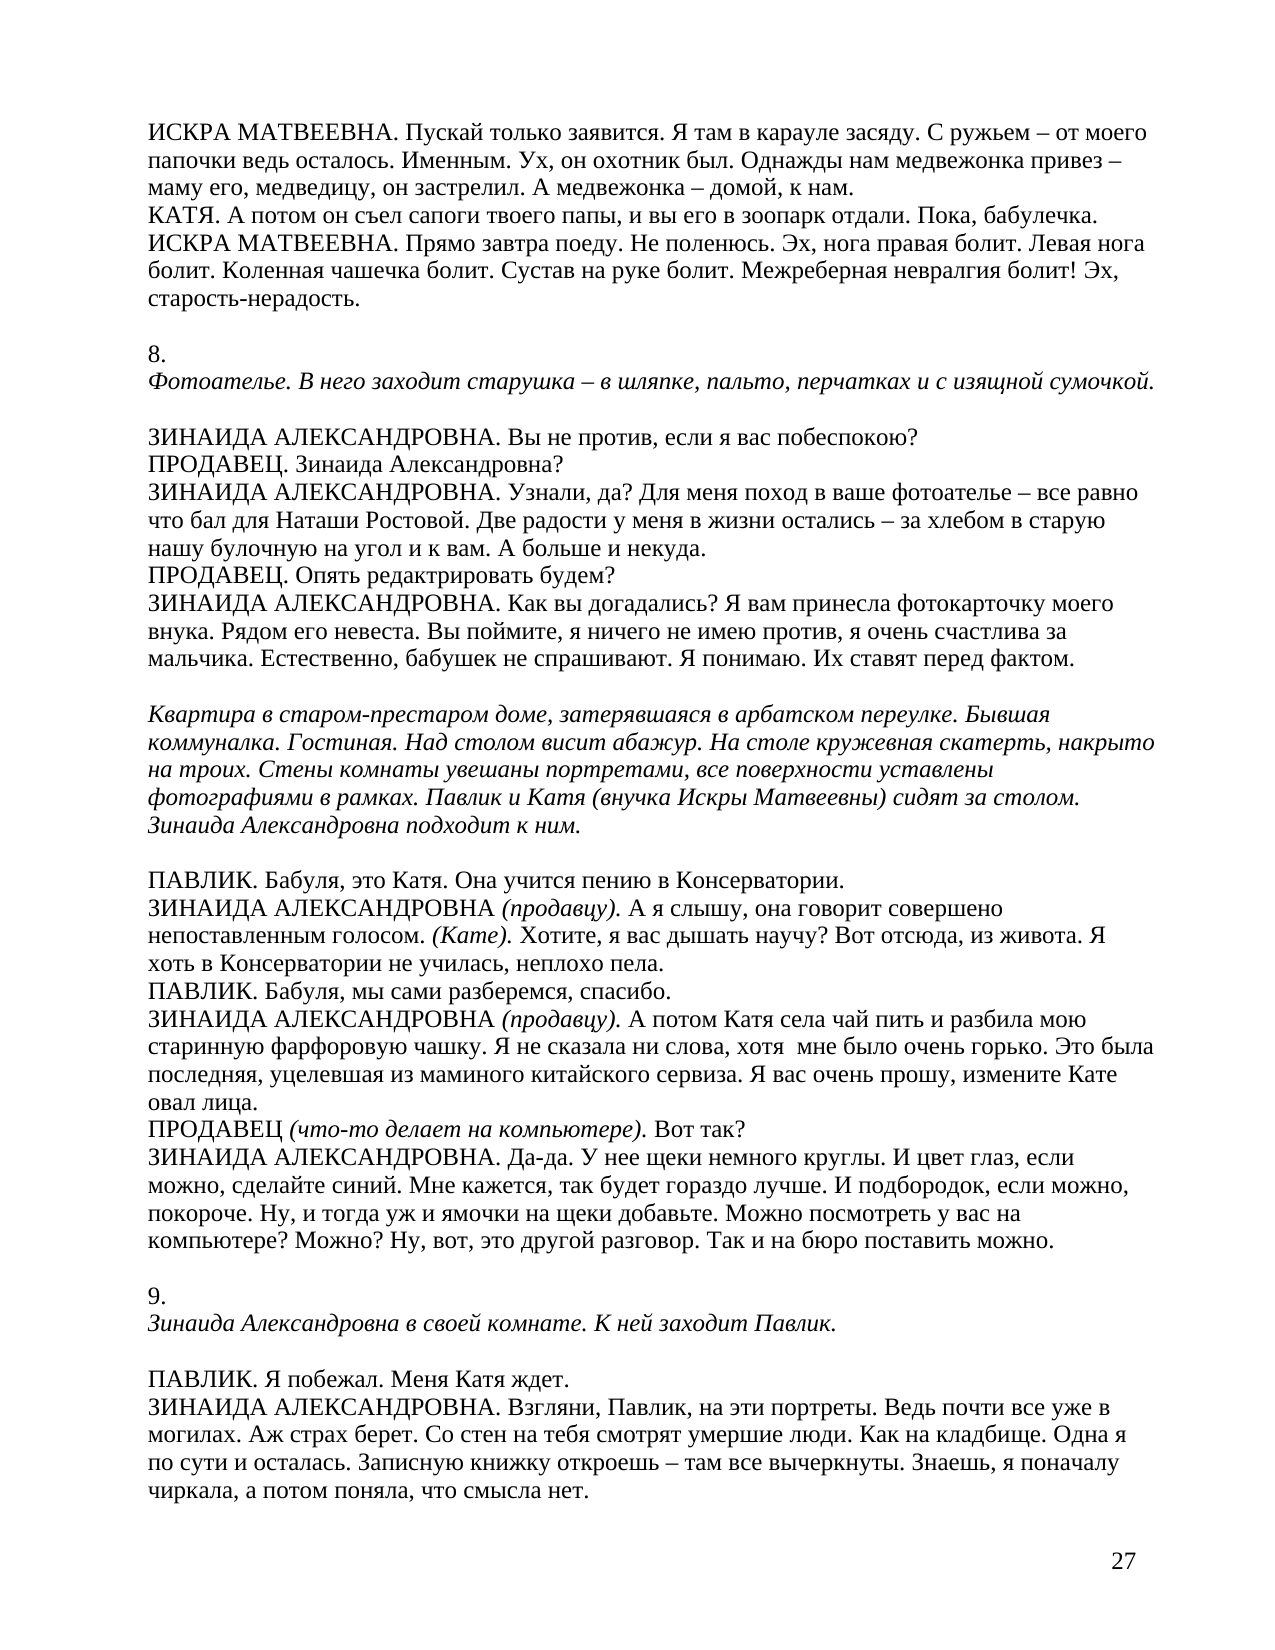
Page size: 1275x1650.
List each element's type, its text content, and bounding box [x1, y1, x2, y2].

text ПАВЛИК. Я побежал. Меня Катя ждет. [148, 1365, 1157, 1393]
text КАТЯ. А потом он съел сапоги твоего папы, и вы его в зоопарк отдали. Пока, бабулечка. [148, 201, 1157, 229]
text ЗИНАИДА АЛЕКСАНДРОВНА (продавцу). А потом Катя села чай пить и разбила мою старинную фарфоровую чашку. Я не сказала ни слова, хотя мне было очень горько. Это была последняя, уцелевшая из маминого китайского сервиза. Я вас очень прошу, измените Кате овал лица. [148, 1005, 1157, 1116]
text ИСКРА МАТВЕЕВНА. Прямо завтра поеду. Не поленюсь. Эх, нога правая болит. Левая нога болит. Коленная чашечка болит. Сустав на руке болит. Межреберная невралгия болит! Эх, старость-нерадость. [148, 229, 1157, 312]
text ЗИНАИДА АЛЕКСАНДРОВНА. Как вы догадались? Я вам принесла фотокарточку моего внука. Рядом его невеста. Вы поймите, я ничего не имею против, я очень счастлива за мальчика. Естественно, бабушек не спрашивают. Я понимаю. Их ставят перед фактом. [148, 589, 1157, 672]
text ЗИНАИДА АЛЕКСАНДРОВНА. Узнали, да? Для меня поход в ваше фотоателье – все равно что бал для Наташи Ростовой. Две радости у меня в жизни остались – за хлебом в старую нашу булочную на угол и к вам. А больше и некуда. [148, 478, 1157, 561]
text Квартира в старом-престаром доме, затерявшаяся в арбатском переулке. Бывшая коммуналка. Гостиная. Над столом висит абажур. На столе кружевная скатерть, накрыто на троих. Стены комнаты увешаны портретами, все поверхности уставлены фотографиями в рамках. Павлик и Катя (внучка Искры Матвеевны) сидят за столом. Зинаида Александровна подходит к ним. [148, 700, 1157, 838]
text ПРОДАВЕЦ. Зинаида Александровна? [148, 451, 1157, 478]
text ИСКРА МАТВЕЕВНА. Пускай только заявится. Я там в карауле засяду. С ружьем – от моего папочки ведь осталось. Именным. Ух, он охотник был. Однажды нам медвежонка привез – маму его, медведицу, он застрелил. А медвежонка – домой, к нам. [148, 118, 1157, 201]
text ПАВЛИК. Бабуля, мы сами разберемся, спасибо. [148, 977, 1157, 1005]
text 8. [148, 340, 1157, 367]
text ПРОДАВЕЦ (что-то делает на компьютере). Вот так? [148, 1116, 1157, 1143]
text ЗИНАИДА АЛЕКСАНДРОВНА (продавцу). А я слышу, она говорит совершено непоставленным голосом. (Кате). Хотите, я вас дышать научу? Вот отсюда, из живота. Я хоть в Консерватории не училась, неплохо пела. [148, 894, 1157, 977]
text Зинаида Александровна в своей комнате. К ней заходит Павлик. [148, 1309, 1157, 1337]
text 9. [148, 1282, 1157, 1309]
text Фотоателье. В него заходит старушка – в шляпке, пальто, перчатках и с изящной сумочкой. [148, 367, 1157, 395]
text ЗИНАИДА АЛЕКСАНДРОВНА. Взгляни, Павлик, на эти портреты. Ведь почти все уже в могилах. Аж страх берет. Со стен на тебя смотрят умершие люди. Как на кладбище. Одна я по сути и осталась. Записную книжку откроешь – там все вычеркнуты. Знаешь, я поначалу чиркала, а потом поняла, что смысла нет. [148, 1393, 1157, 1503]
text ЗИНАИДА АЛЕКСАНДРОВНА. Вы не против, если я вас побеспокою? [148, 423, 1157, 451]
text ПРОДАВЕЦ. Опять редактрировать будем? [148, 561, 1157, 589]
text ЗИНАИДА АЛЕКСАНДРОВНА. Да-да. У нее щеки немного круглы. И цвет глаз, если можно, сделайте синий. Мне кажется, так будет гораздо лучше. И подбородок, если можно, покороче. Ну, и тогда уж и ямочки на щеки добавьте. Можно посмотреть у вас на компьютере? Можно? Ну, вот, это другой разговор. Так и на бюро поставить можно. [148, 1143, 1157, 1254]
text ПАВЛИК. Бабуля, это Катя. Она учится пению в Консерватории. [148, 866, 1157, 894]
